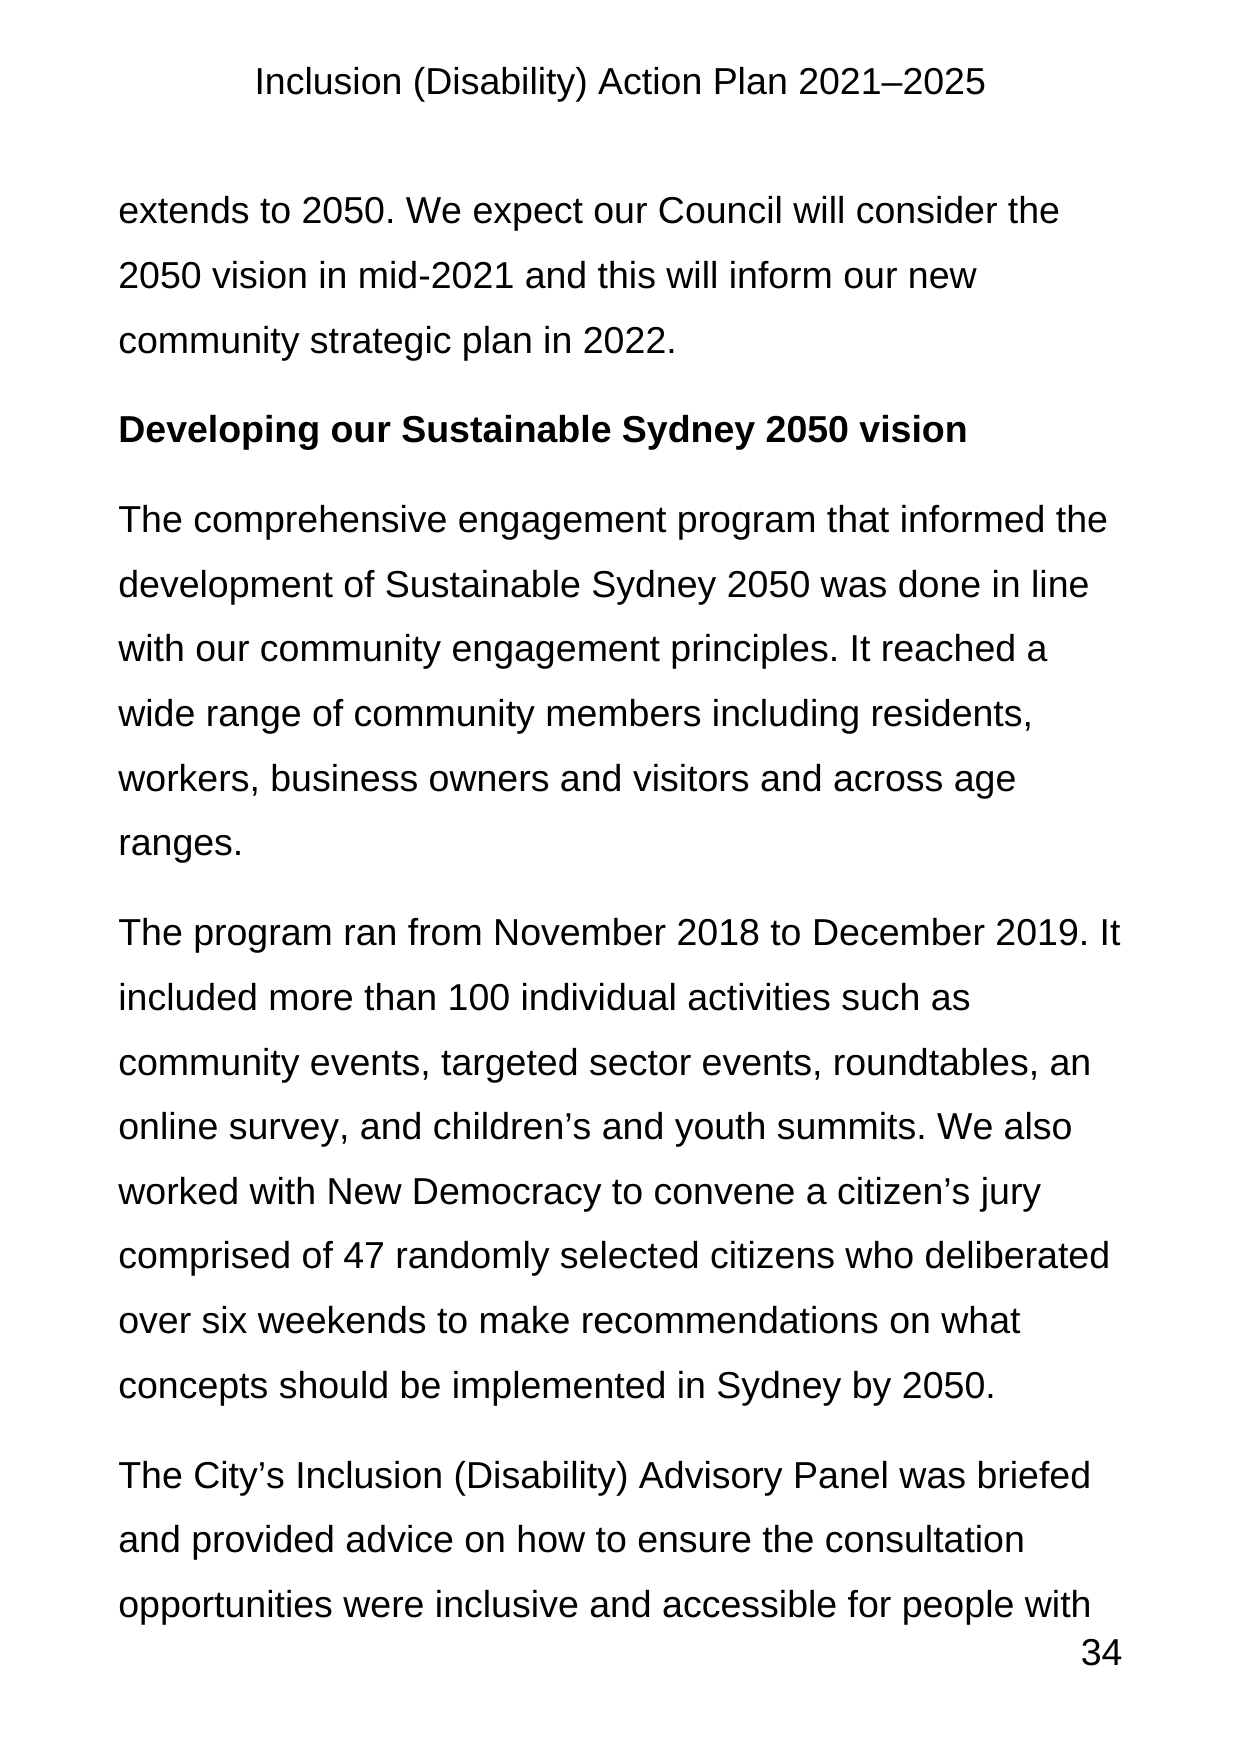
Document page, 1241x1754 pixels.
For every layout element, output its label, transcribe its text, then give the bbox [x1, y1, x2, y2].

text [118, 1453, 1122, 1625]
text The comprehensive engagement program that informed the development of Sustainable Sydney 2050 was done in line with our community engagement principles. It reached a wide range of community members including residents, workers, business owners and visitors and across age ranges. [118, 497, 1122, 864]
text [118, 188, 1122, 361]
text The program ran from November 2018 to December 2019. It included more than 100 individual activities such as community events, targeted sector events, roundtables, an online survey, and children’s and youth summits. We also worked with New Democracy to convene a citizen’s jury comprised of 47 randomly selected citizens who deliberated over six weekends to make recommendations on what concepts should be implemented in Sydney by 2050. [118, 910, 1122, 1406]
subtitle Developing our Sustainable Sydney 2050 vision [118, 407, 1122, 451]
